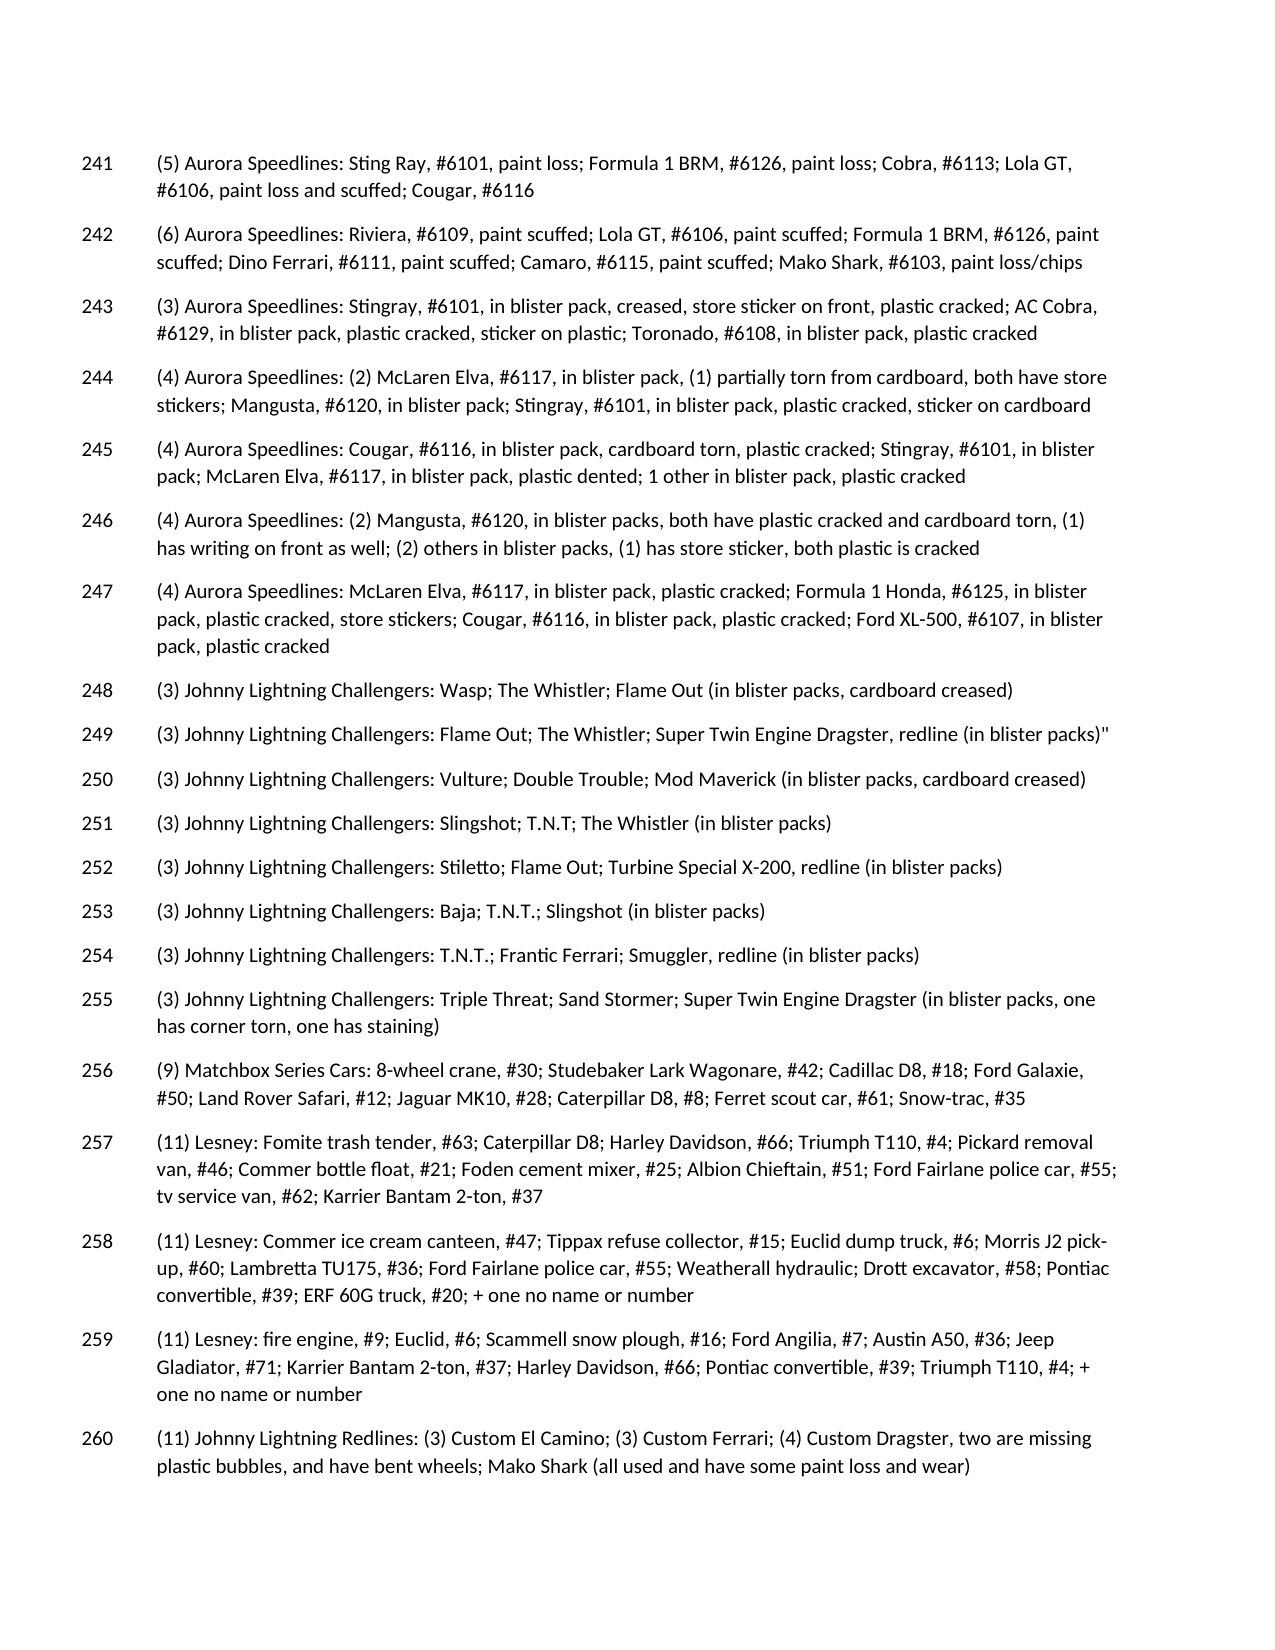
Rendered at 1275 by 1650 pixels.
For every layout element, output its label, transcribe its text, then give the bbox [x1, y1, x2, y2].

text 255 (3) Johnny Lightning Challengers: Triple Threat; Sand Stormer; Super Twin Engine Dragster (in blister packs, one has corner torn, one has staining) [81, 986, 1118, 1039]
text 250 (3) Johnny Lightning Challengers: Vulture; Double Trouble; Mod Maverick (in blister packs, cardboard creased) [81, 766, 1118, 791]
text 243 (3) Aurora Speedlines: Stingray, #6101, in blister pack, creased, store sticker on front, plastic cracked; AC Cobra, #6129, in blister pack, plastic cracked, sticker on plastic; Toronado, #6108, in blister pack, plastic cracked [81, 293, 1118, 346]
text 249 (3) Johnny Lightning Challengers: Flame Out; The Whistler; Super Twin Engine Dragster, redline (in blister packs)" [81, 722, 1118, 747]
text 252 (3) Johnny Lightning Challengers: Stiletto; Flame Out; Turbine Special X-200, redline (in blister packs) [81, 854, 1118, 879]
text 247 (4) Aurora Speedlines: McLaren Elva, #6117, in blister pack, plastic cracked; Formula 1 Honda, #6125, in blister pack, plastic cracked, store stickers; Cougar, #6116, in blister pack, plastic cracked; Ford XL-500, #6107, in blister pack, plastic cracked [81, 579, 1118, 659]
text 257 (11) Lesney: Fomite trash tender, #63; Caterpillar D8; Harley Davidson, #66; Triumph T110, #4; Pickard removal van, #46; Commer bottle float, #21; Foden cement mixer, #25; Albion Chieftain, #51; Ford Fairlane police car, #55; tv service van, #62; Karrier Bantam 2-ton, #37 [81, 1129, 1118, 1209]
text 259 (11) Lesney: fire engine, #9; Euclid, #6; Scammell snow plough, #16; Ford Angilia, #7; Austin A50, #36; Jeep Gladiator, #71; Karrier Bantam 2-ton, #37; Harley Davidson, #66; Pontiac convertible, #39; Triumph T110, #4; + one no name or number [81, 1327, 1118, 1407]
text 251 (3) Johnny Lightning Challengers: Slingshot; T.N.T; The Whistler (in blister packs) [81, 810, 1118, 835]
text 254 (3) Johnny Lightning Challengers: T.N.T.; Frantic Ferrari; Smuggler, redline (in blister packs) [81, 942, 1118, 967]
text 241 (5) Aurora Speedlines: Sting Ray, #6101, paint loss; Formula 1 BRM, #6126, paint loss; Cobra, #6113; Lola GT, #6106, paint loss and scuffed; Cougar, #6116 [81, 150, 1118, 203]
text 246 (4) Aurora Speedlines: (2) Mangusta, #6120, in blister packs, both have plastic cracked and cardboard torn, (1) has writing on front as well; (2) others in blister packs, (1) has store sticker, both plastic is cracked [81, 507, 1118, 560]
text 248 (3) Johnny Lightning Challengers: Wasp; The Whistler; Flame Out (in blister packs, cardboard creased) [81, 678, 1118, 703]
text 244 (4) Aurora Speedlines: (2) McLaren Elva, #6117, in blister pack, (1) partially torn from cardboard, both have store stickers; Mangusta, #6120, in blister pack; Stingray, #6101, in blister pack, plastic cracked, sticker on cardboard [81, 364, 1118, 417]
text 253 (3) Johnny Lightning Challengers: Baja; T.N.T.; Slingshot (in blister packs) [81, 898, 1118, 923]
text 258 (11) Lesney: Commer ice cream canteen, #47; Tippax refuse collector, #15; Euclid dump truck, #6; Morris J2 pick-up, #60; Lambretta TU175, #36; Ford Fairlane police car, #55; Weatherall hydraulic; Drott excavator, #58; Pontiac convertible, #39; ERF 60G truck, #20; + one no name or number [81, 1228, 1118, 1308]
text 260 (11) Johnny Lightning Redlines: (3) Custom El Camino; (3) Custom Ferrari; (4) Custom Dragster, two are missing plastic bubbles, and have bent wheels; Mako Shark (all used and have some paint loss and wear) [81, 1426, 1118, 1478]
text 256 (9) Matchbox Series Cars: 8-wheel crane, #30; Studebaker Lark Wagonare, #42; Cadillac D8, #18; Ford Galaxie, #50; Land Rover Safari, #12; Jaguar MK10, #28; Caterpillar D8, #8; Ferret scout car, #61; Snow-trac, #35 [81, 1057, 1118, 1110]
text 242 (6) Aurora Speedlines: Riviera, #6109, paint scuffed; Lola GT, #6106, paint scuffed; Formula 1 BRM, #6126, paint scuffed; Dino Ferrari, #6111, paint scuffed; Camaro, #6115, paint scuffed; Mako Shark, #6103, paint loss/chips [81, 221, 1118, 274]
text 245 (4) Aurora Speedlines: Cougar, #6116, in blister pack, cardboard torn, plastic cracked; Stingray, #6101, in blister pack; McLaren Elva, #6117, in blister pack, plastic dented; 1 other in blister pack, plastic cracked [81, 436, 1118, 489]
